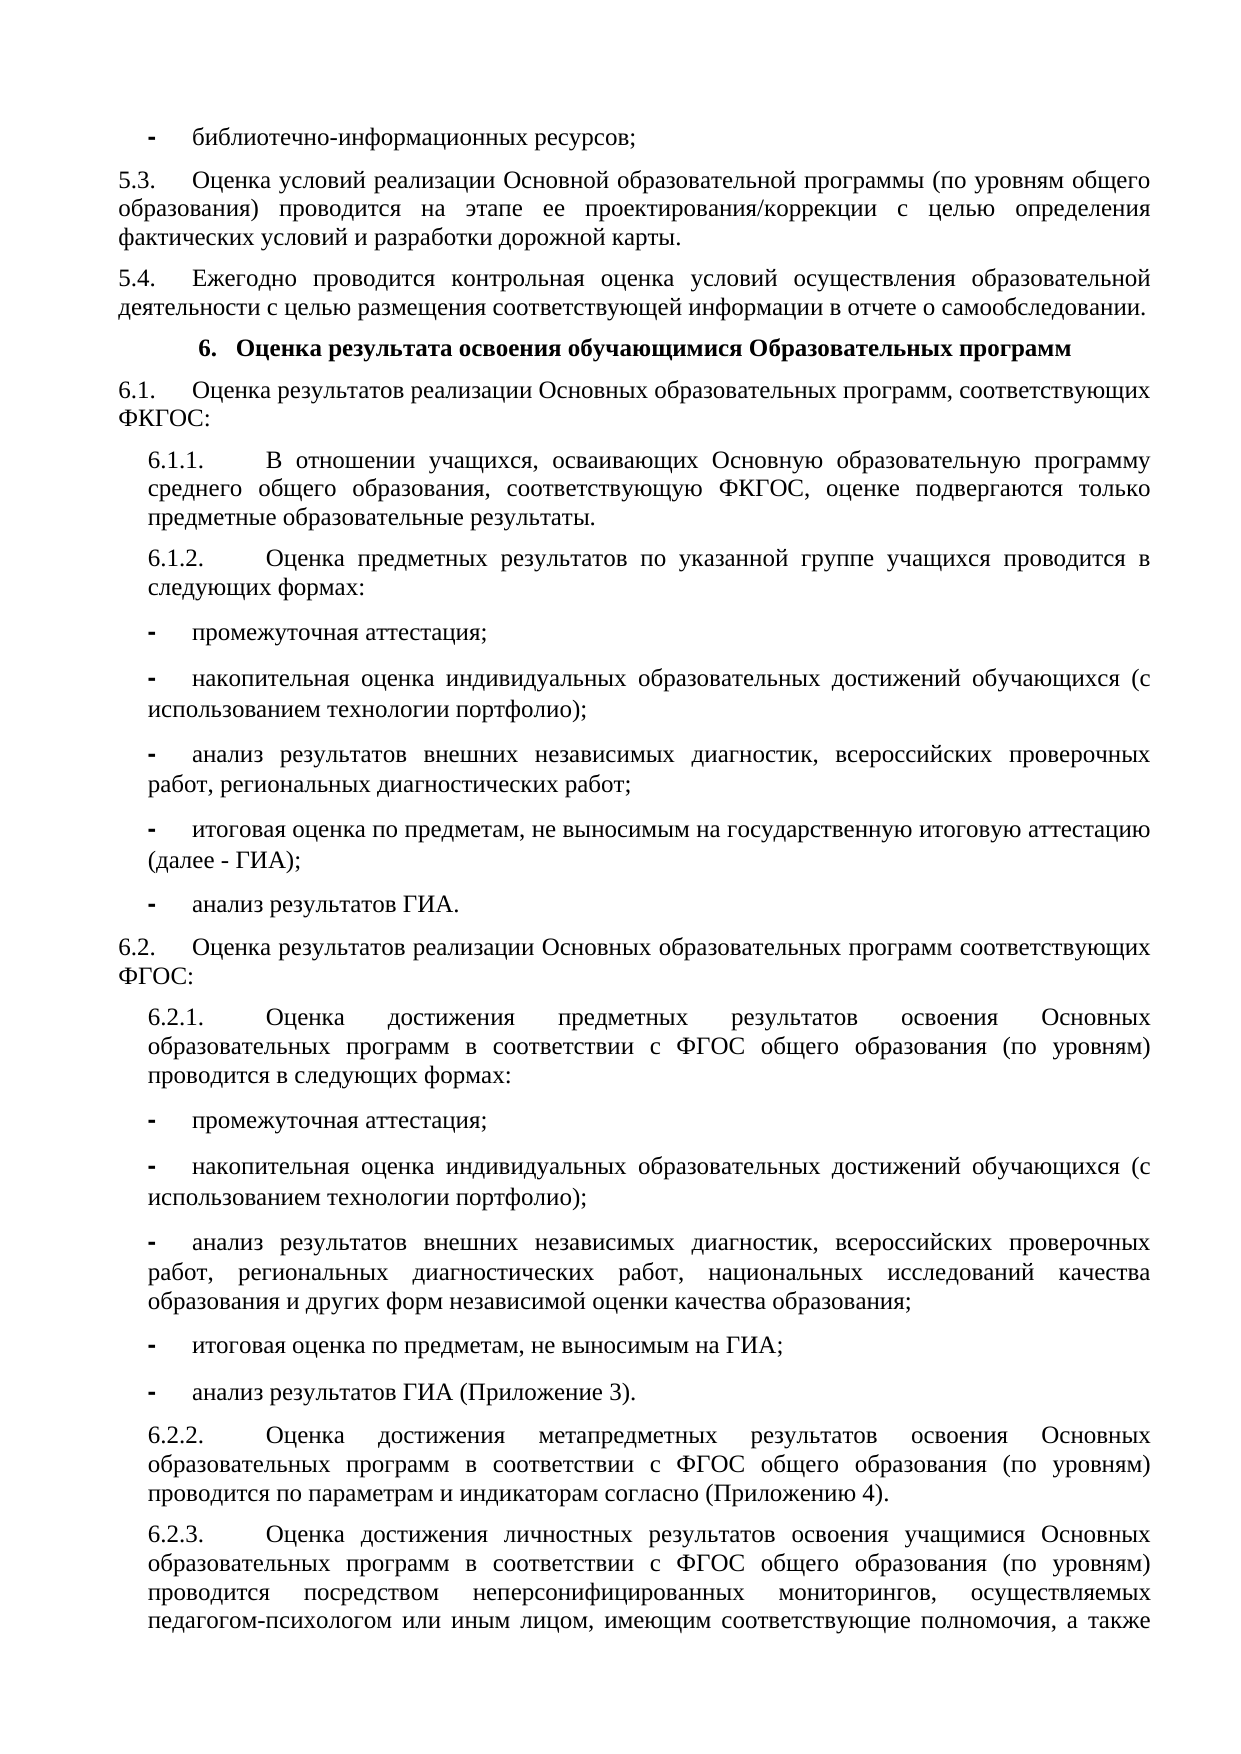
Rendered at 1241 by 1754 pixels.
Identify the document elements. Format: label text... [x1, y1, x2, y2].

list В отношении учащихся, осваивающих Основную образовательную программу среднего общего образования, соответствующую ФКГОС, оценке подвергаются только предметные образовательные результаты. [148, 445, 1152, 531]
list накопительная оценка индивидуальных образовательных достижений обучающихся (с использованием технологии портфолио); [148, 1148, 1152, 1211]
list Оценка результатов реализации Основных образовательных программ соответствующих ФГОС: [118, 932, 1152, 990]
list Оценка результата освоения обучающимися Образовательных программ [118, 333, 1152, 362]
list анализ результатов ГИА (Приложение 3). [148, 1374, 1152, 1408]
list промежуточная аттестация; [148, 1101, 1152, 1135]
list итоговая оценка по предметам, не выносимым на ГИА; [148, 1327, 1152, 1361]
list итоговая оценка по предметам, не выносимым на государственную итоговую аттестацию (далее - ГИА); [148, 811, 1152, 873]
list библиотечно-информационных ресурсов; [148, 118, 1152, 152]
list анализ результатов ГИА. [148, 886, 1152, 920]
list Оценка достижения метапредметных результатов освоения Основных образовательных программ в соответствии с ФГОС общего образования (по уровням) проводится по параметрам и индикаторам согласно (Приложению 4). [148, 1420, 1152, 1507]
list Ежегодно проводится контрольная оценка условий осуществления образовательной деятельности с целью размещения соответствующей информации в отчете о самообследовании. [118, 263, 1152, 321]
list Оценка предметных результатов по указанной группе учащихся проводится в следующих формах: [148, 543, 1152, 601]
list промежуточная аттестация; [148, 613, 1152, 647]
list накопительная оценка индивидуальных образовательных достижений обучающихся (с использованием технологии портфолио); [148, 660, 1152, 723]
list анализ результатов внешних независимых диагностик, всероссийских проверочных работ, региональных диагностических работ, национальных исследований качества образования и других форм независимой оценки качества образования; [148, 1223, 1152, 1315]
list Оценка результатов реализации Основных образовательных программ, соответствующих ФКГОС: [118, 375, 1152, 432]
list Оценка условий реализации Основной образовательной программы (по уровням общего образования) проводится на этапе ее проектирования/коррекции с целью определения фактических условий и разработки дорожной карты. [118, 165, 1152, 251]
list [148, 1519, 1152, 1634]
list Оценка достижения предметных результатов освоения Основных образовательных программ в соответствии с ФГОС общего образования (по уровням) проводится в следующих формах: [148, 1002, 1152, 1089]
list анализ результатов внешних независимых диагностик, всероссийских проверочных работ, региональных диагностических работ; [148, 735, 1152, 798]
